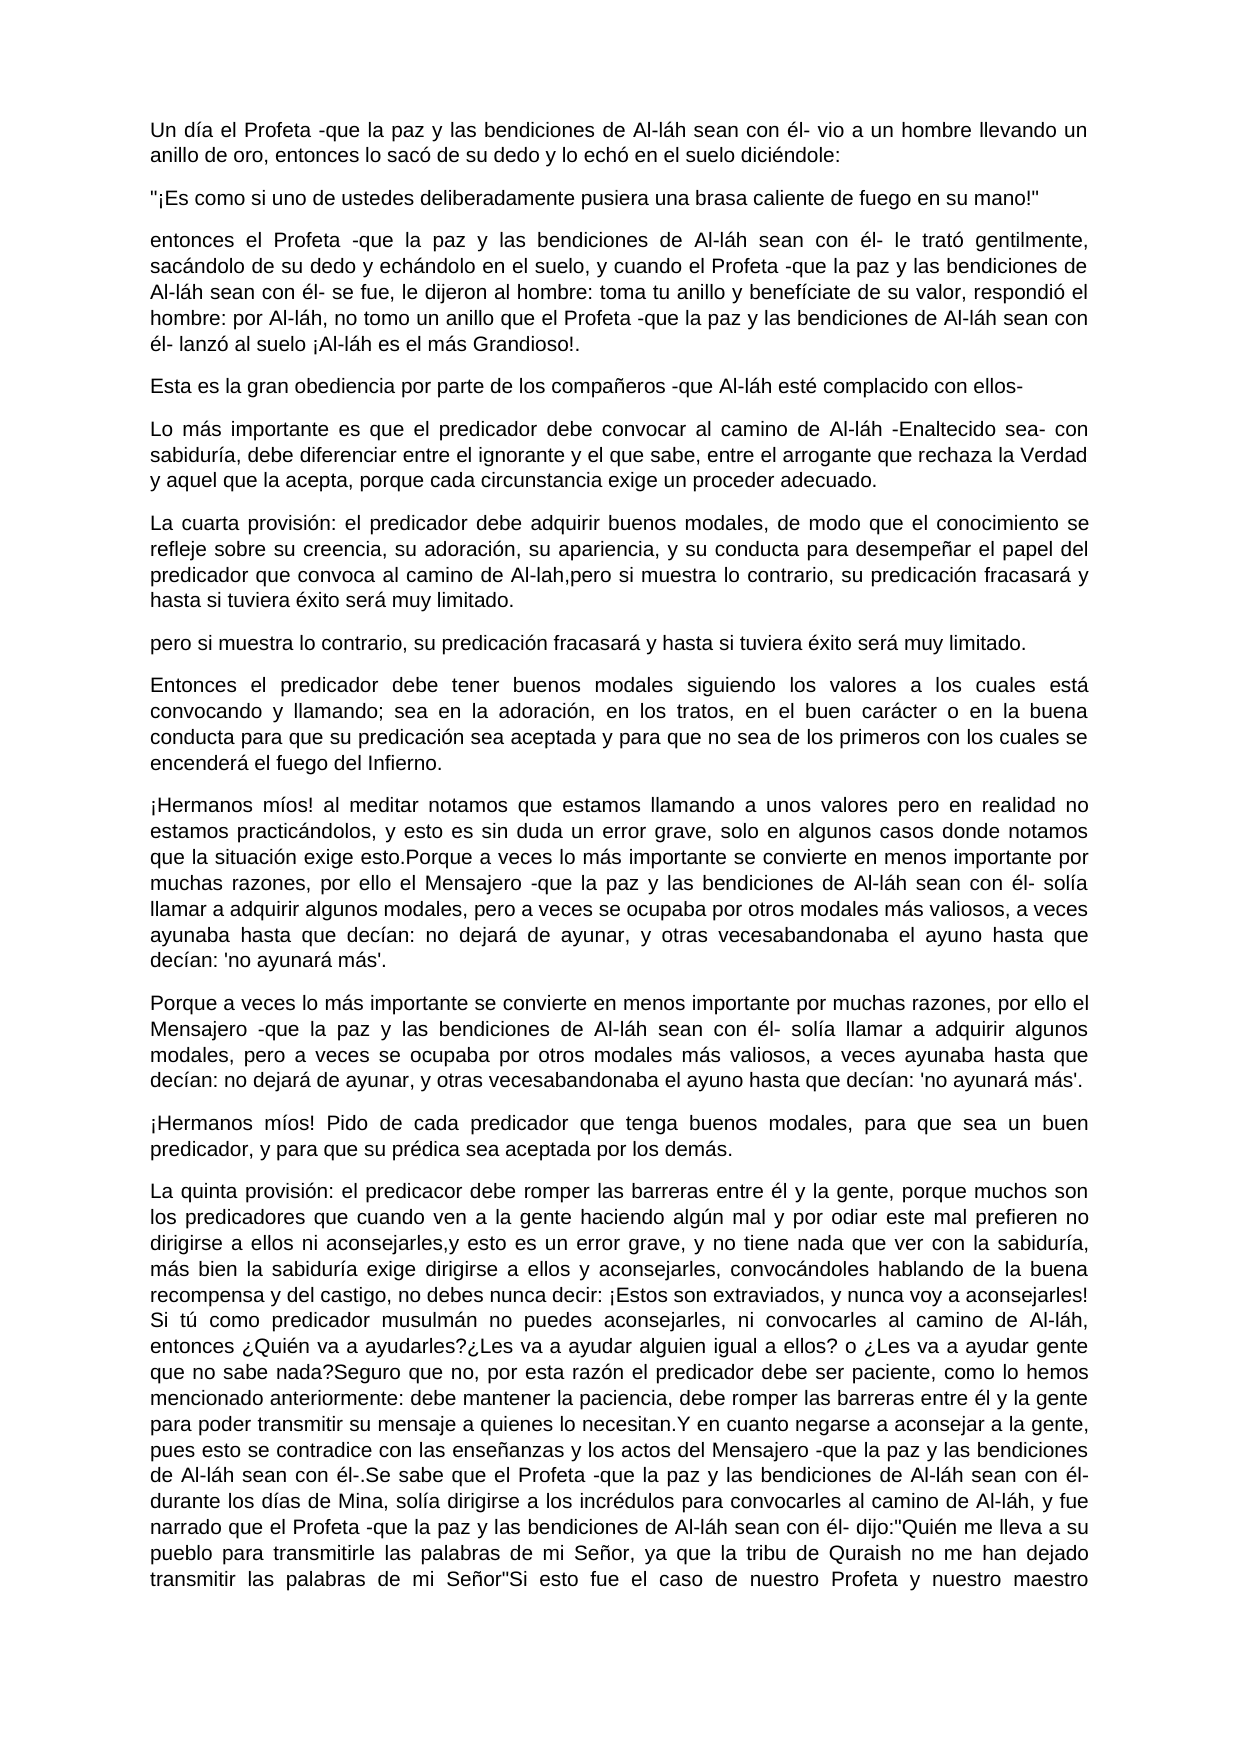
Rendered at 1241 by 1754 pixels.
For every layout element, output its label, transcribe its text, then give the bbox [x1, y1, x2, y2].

text Lo más importante es que el predicador debe convocar al camino de Al-láh -Enaltecido sea- con sabiduría, debe diferenciar entre el ignorante y el que sabe, entre el arrogante que rechaza la Verdad y aquel que la acepta, porque cada circunstancia exige un proceder adecuado. [150, 417, 1090, 492]
text La cuarta provisión: el predicador debe adquirir buenos modales, de modo que el conocimiento se refleje sobre su creencia, su adoración, su apariencia, y su conducta para desempeñar el papel del predicador que convoca al camino de Al-lah,pero si muestra lo contrario, su predicación fracasará y hasta si tuviera éxito será muy limitado. [150, 511, 1090, 612]
text Entonces el predicador debe tener buenos modales siguiendo los valores a los cuales está convocando y llamando; sea en la adoración, en los tratos, en el buen carácter o en la buena conducta para que su predicación sea aceptada y para que no sea de los primeros con los cuales se encenderá el fuego del Infierno. [150, 673, 1090, 775]
text pero si muestra lo contrario, su predicación fracasará y hasta si tuviera éxito será muy limitado. [150, 631, 1090, 655]
text "¡Es como si uno de ustedes deliberadamente pusiera una brasa caliente de fuego en su mano!" [150, 186, 1090, 210]
text Un día el Profeta -que la paz y las bendiciones de Al-láh sean con él- vio a un hombre llevando un anillo de oro, entonces lo sacó de su dedo y lo echó en el suelo diciéndole: [150, 117, 1090, 167]
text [150, 1179, 1090, 1591]
text entonces el Profeta -que la paz y las bendiciones de Al-láh sean con él- le trató gentilmente, sacándolo de su dedo y echándolo en el suelo, y cuando el Profeta -que la paz y las bendiciones de Al-láh sean con él- se fue, le dijeron al hombre: toma tu anillo y benefíciate de su valor, respondió el hombre: por Al-láh, no tomo un anillo que el Profeta -que la paz y las bendiciones de Al-láh sean con él- lanzó al suelo ¡Al-láh es el más Grandioso!. [150, 228, 1090, 356]
text Porque a veces lo más importante se convierte en menos importante por muchas razones, por ello el Mensajero -que la paz y las bendiciones de Al-láh sean con él- solía llamar a adquirir algunos modales, pero a veces se ocupaba por otros modales más valiosos, a veces ayunaba hasta que decían: no dejará de ayunar, y otras vecesabandonaba el ayuno hasta que decían: 'no ayunará más'. [150, 991, 1090, 1092]
text ¡Hermanos míos! Pido de cada predicador que tenga buenos modales, para que sea un buen predicador, y para que su prédica sea aceptada por los demás. [150, 1111, 1090, 1161]
text Esta es la gran obediencia por parte de los compañeros -que Al-láh esté complacido con ellos- [150, 374, 1090, 398]
text ¡Hermanos míos! al meditar notamos que estamos llamando a unos valores pero en realidad no estamos practicándolos, y esto es sin duda un error grave, solo en algunos casos donde notamos que la situación exige esto.Porque a veces lo más importante se convierte en menos importante por muchas razones, por ello el Mensajero -que la paz y las bendiciones de Al-láh sean con él- solía llamar a adquirir algunos modales, pero a veces se ocupaba por otros modales más valiosos, a veces ayunaba hasta que decían: no dejará de ayunar, y otras vecesabandonaba el ayuno hasta que decían: 'no ayunará más'. [150, 793, 1090, 972]
